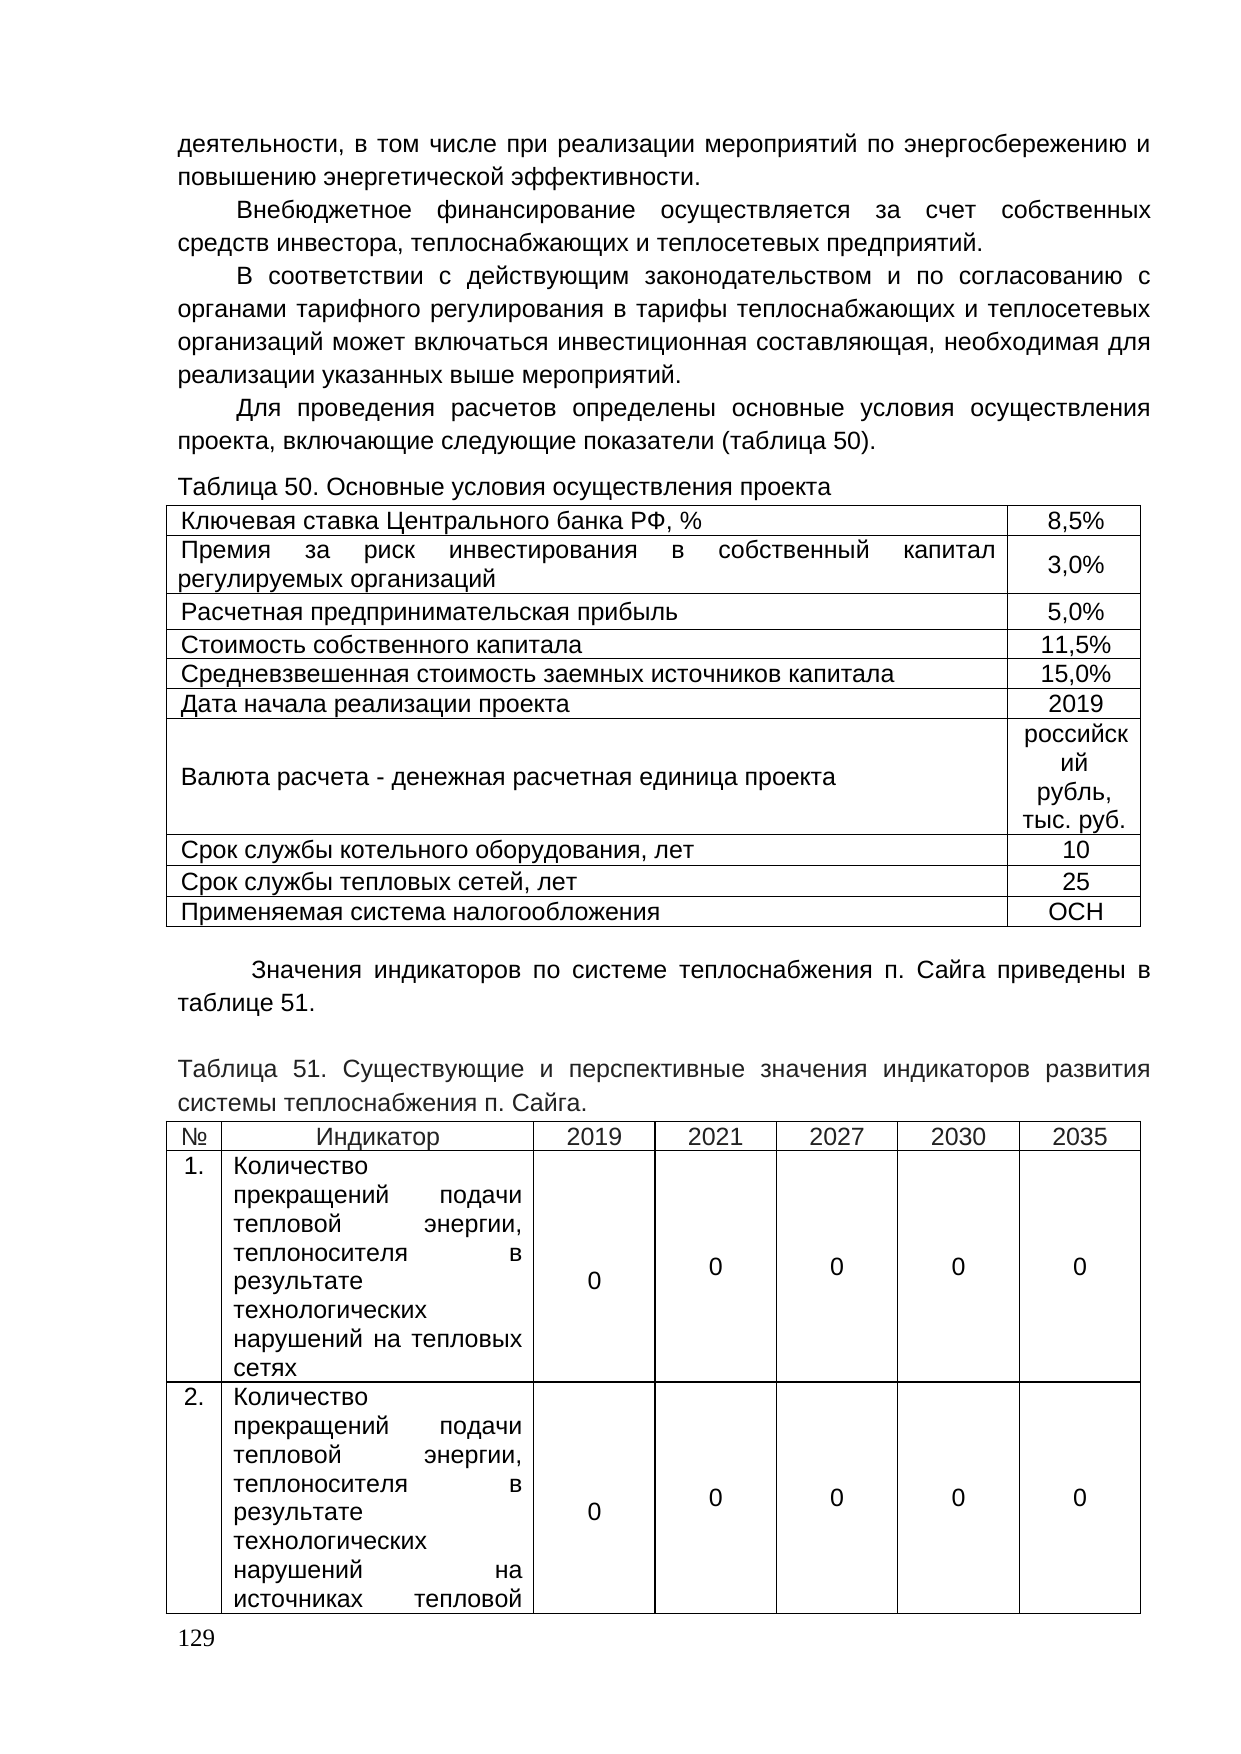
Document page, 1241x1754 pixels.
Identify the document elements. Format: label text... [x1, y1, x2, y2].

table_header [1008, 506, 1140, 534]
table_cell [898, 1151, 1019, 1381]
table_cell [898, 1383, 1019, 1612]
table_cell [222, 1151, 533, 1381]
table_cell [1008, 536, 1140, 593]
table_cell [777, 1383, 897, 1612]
text В соответствии с действующим законодательством и по согласованию с органами тарифного регулирования в тарифы теплоснабжающих и теплосетевых организаций может включаться инвестиционная составляющая, необходимая для реализации указанных выше мероприятий. [177, 261, 1152, 389]
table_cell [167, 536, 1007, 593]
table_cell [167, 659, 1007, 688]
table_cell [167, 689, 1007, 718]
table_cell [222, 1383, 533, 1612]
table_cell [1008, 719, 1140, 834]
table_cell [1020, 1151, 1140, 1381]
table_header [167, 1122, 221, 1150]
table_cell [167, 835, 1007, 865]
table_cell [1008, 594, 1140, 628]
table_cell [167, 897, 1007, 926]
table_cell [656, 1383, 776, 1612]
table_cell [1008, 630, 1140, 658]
text Значения индикаторов по системе теплоснабжения п. Сайга приведены в таблице 51. [177, 955, 1152, 1017]
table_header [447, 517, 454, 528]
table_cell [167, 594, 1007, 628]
text Таблица 51. Существующие и перспективные значения индикаторов развития системы теплоснабжения п. Сайга. [177, 1054, 1152, 1116]
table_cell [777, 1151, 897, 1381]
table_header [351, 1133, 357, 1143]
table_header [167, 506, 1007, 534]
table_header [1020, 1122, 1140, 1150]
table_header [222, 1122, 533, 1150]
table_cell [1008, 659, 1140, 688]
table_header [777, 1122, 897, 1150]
text Для проведения расчетов определены основные условия осуществления проекта, включающие следующие показатели (таблица 50). [177, 393, 1152, 455]
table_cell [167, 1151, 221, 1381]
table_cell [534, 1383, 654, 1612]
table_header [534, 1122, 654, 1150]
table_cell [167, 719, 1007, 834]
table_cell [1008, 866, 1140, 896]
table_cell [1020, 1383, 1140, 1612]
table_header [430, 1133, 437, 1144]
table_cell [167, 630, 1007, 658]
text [177, 129, 1152, 191]
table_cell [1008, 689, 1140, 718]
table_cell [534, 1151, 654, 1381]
text Таблица 50. Основные условия осуществления проекта [177, 472, 1152, 500]
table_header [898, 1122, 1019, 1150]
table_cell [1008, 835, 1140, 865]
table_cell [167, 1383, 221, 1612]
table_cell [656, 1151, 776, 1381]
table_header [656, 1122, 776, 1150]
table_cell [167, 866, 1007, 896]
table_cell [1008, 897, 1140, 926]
text Внебюджетное финансирование осуществляется за счет собственных средств инвестора, теплоснабжающих и теплосетевых предприятий. [177, 195, 1152, 257]
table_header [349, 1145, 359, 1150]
